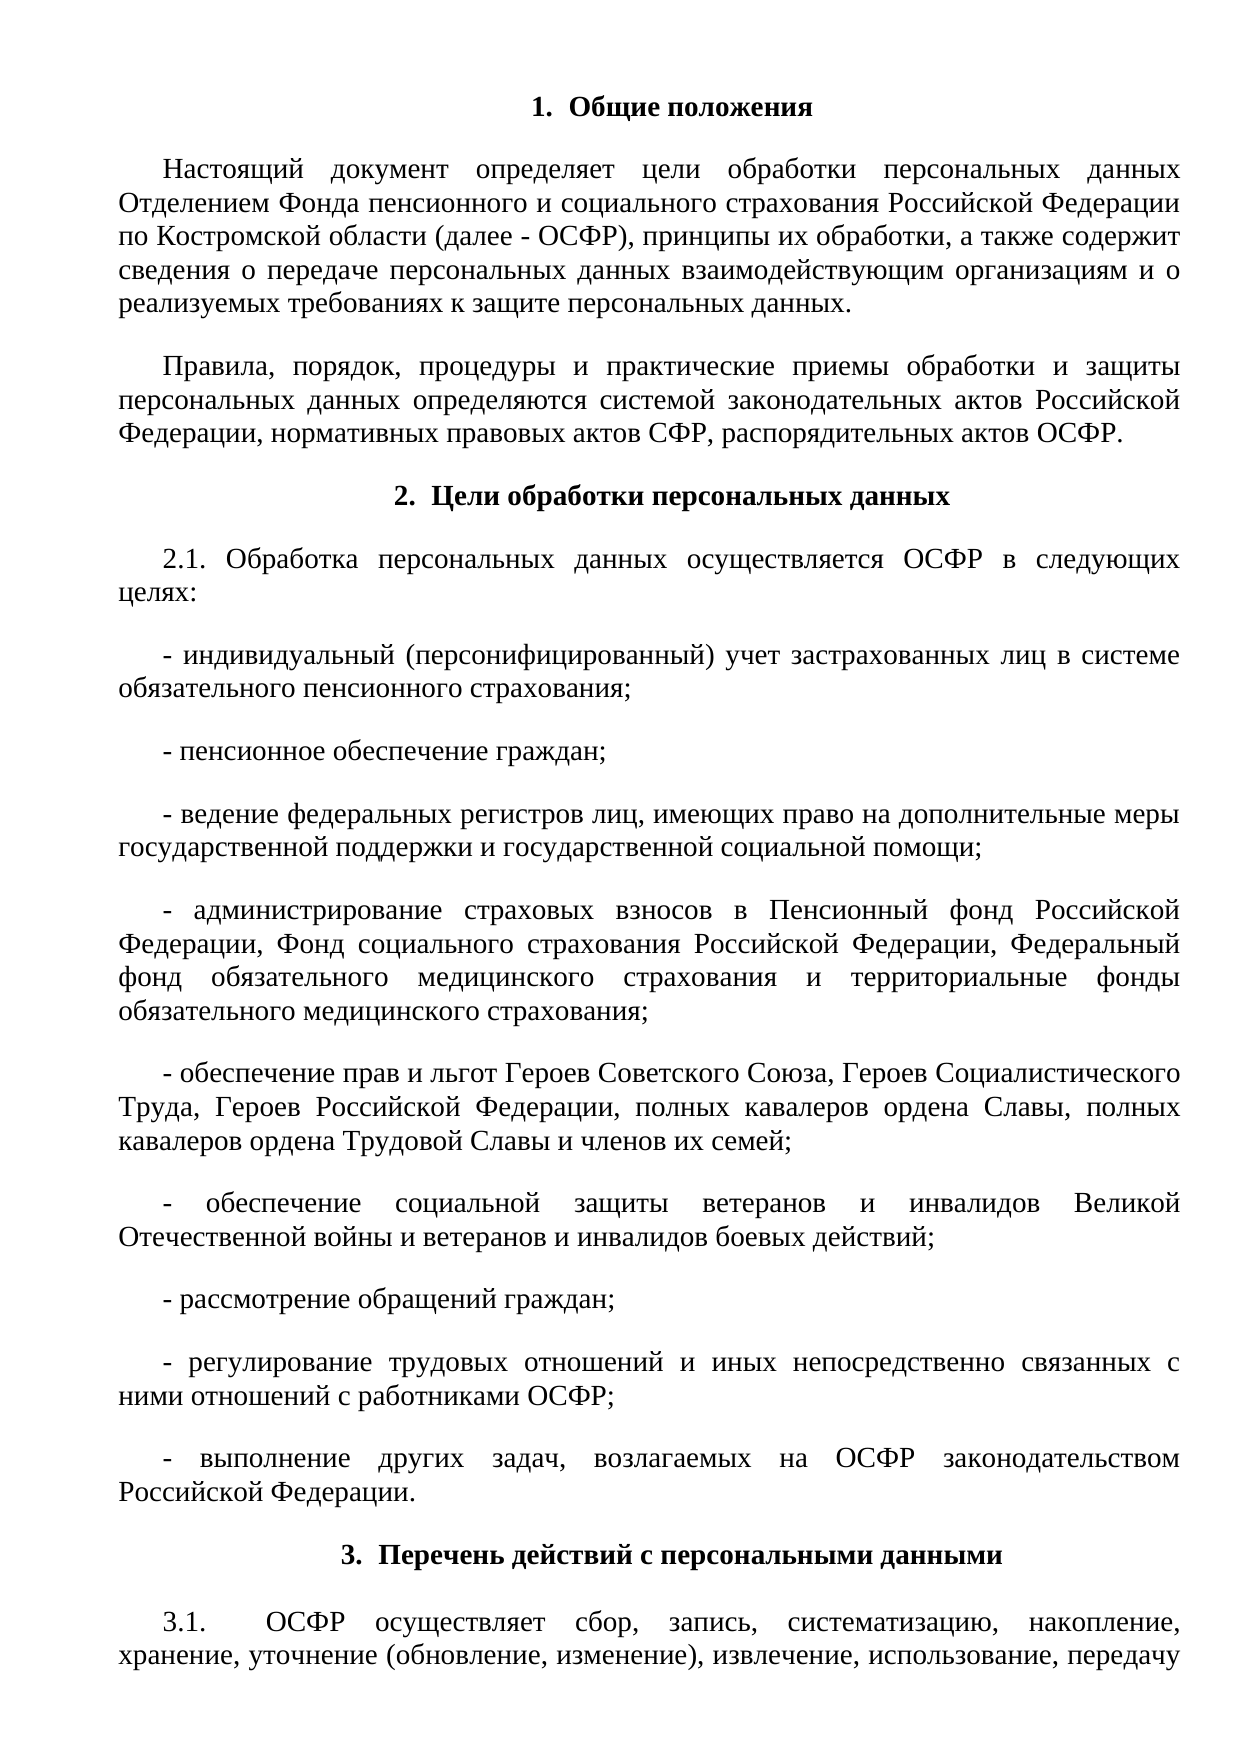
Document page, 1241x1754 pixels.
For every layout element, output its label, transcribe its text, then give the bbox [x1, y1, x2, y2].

text - администрирование страховых взносов в Пенсионный фонд Российской Федерации, Фонд социального страхования Российской Федерации, Федеральный фонд обязательного медицинского страхования и территориальные фонды обязательного медицинского страхования; [118, 892, 1181, 1026]
text - рассмотрение обращений граждан; [118, 1282, 1181, 1315]
list Перечень действий с персональными данными [162, 1537, 1181, 1570]
text 2.1. Обработка персональных данных осуществляется ОСФР в следующих целях: [118, 541, 1181, 608]
text Правила, порядок, процедуры и практические приемы обработки и защиты персональных данных определяются системой законодательных актов Российской Федерации, нормативных правовых актов СФР, распорядительных актов ОСФР. [118, 348, 1181, 449]
text - обеспечение социальной защиты ветеранов и инвалидов Великой Отечественной войны и ветеранов и инвалидов боевых действий; [118, 1185, 1181, 1252]
text - регулирование трудовых отношений и иных непосредственно связанных с ними отношений с работниками ОСФР; [118, 1344, 1181, 1411]
text Настоящий документ определяет цели обработки персональных данных Отделением Фонда пенсионного и социального страхования Российской Федерации по Костромской области (далее - ОСФР), принципы их обработки, а также содержит сведения о передаче персональных данных взаимодействующим организациям и о реализуемых требованиях к защите персональных данных. [118, 151, 1181, 319]
text - обеспечение прав и льгот Героев Советского Союза, Героев Социалистического Труда, Героев Российской Федерации, полных кавалеров ордена Славы, полных кавалеров ордена Трудовой Славы и членов их семей; [118, 1056, 1181, 1156]
text - индивидуальный (персонифицированный) учет застрахованных лиц в системе обязательного пенсионного страхования; [118, 637, 1181, 704]
text - выполнение других задач, возлагаемых на ОСФР законодательством Российской Федерации. [118, 1441, 1181, 1508]
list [118, 1604, 1181, 1671]
list Общие положения [162, 89, 1181, 122]
text - пенсионное обеспечение граждан; [118, 733, 1181, 767]
list Цели обработки персональных данных [162, 478, 1181, 512]
text - ведение федеральных регистров лиц, имеющих право на дополнительные меры государственной поддержки и государственной социальной помощи; [118, 796, 1181, 863]
